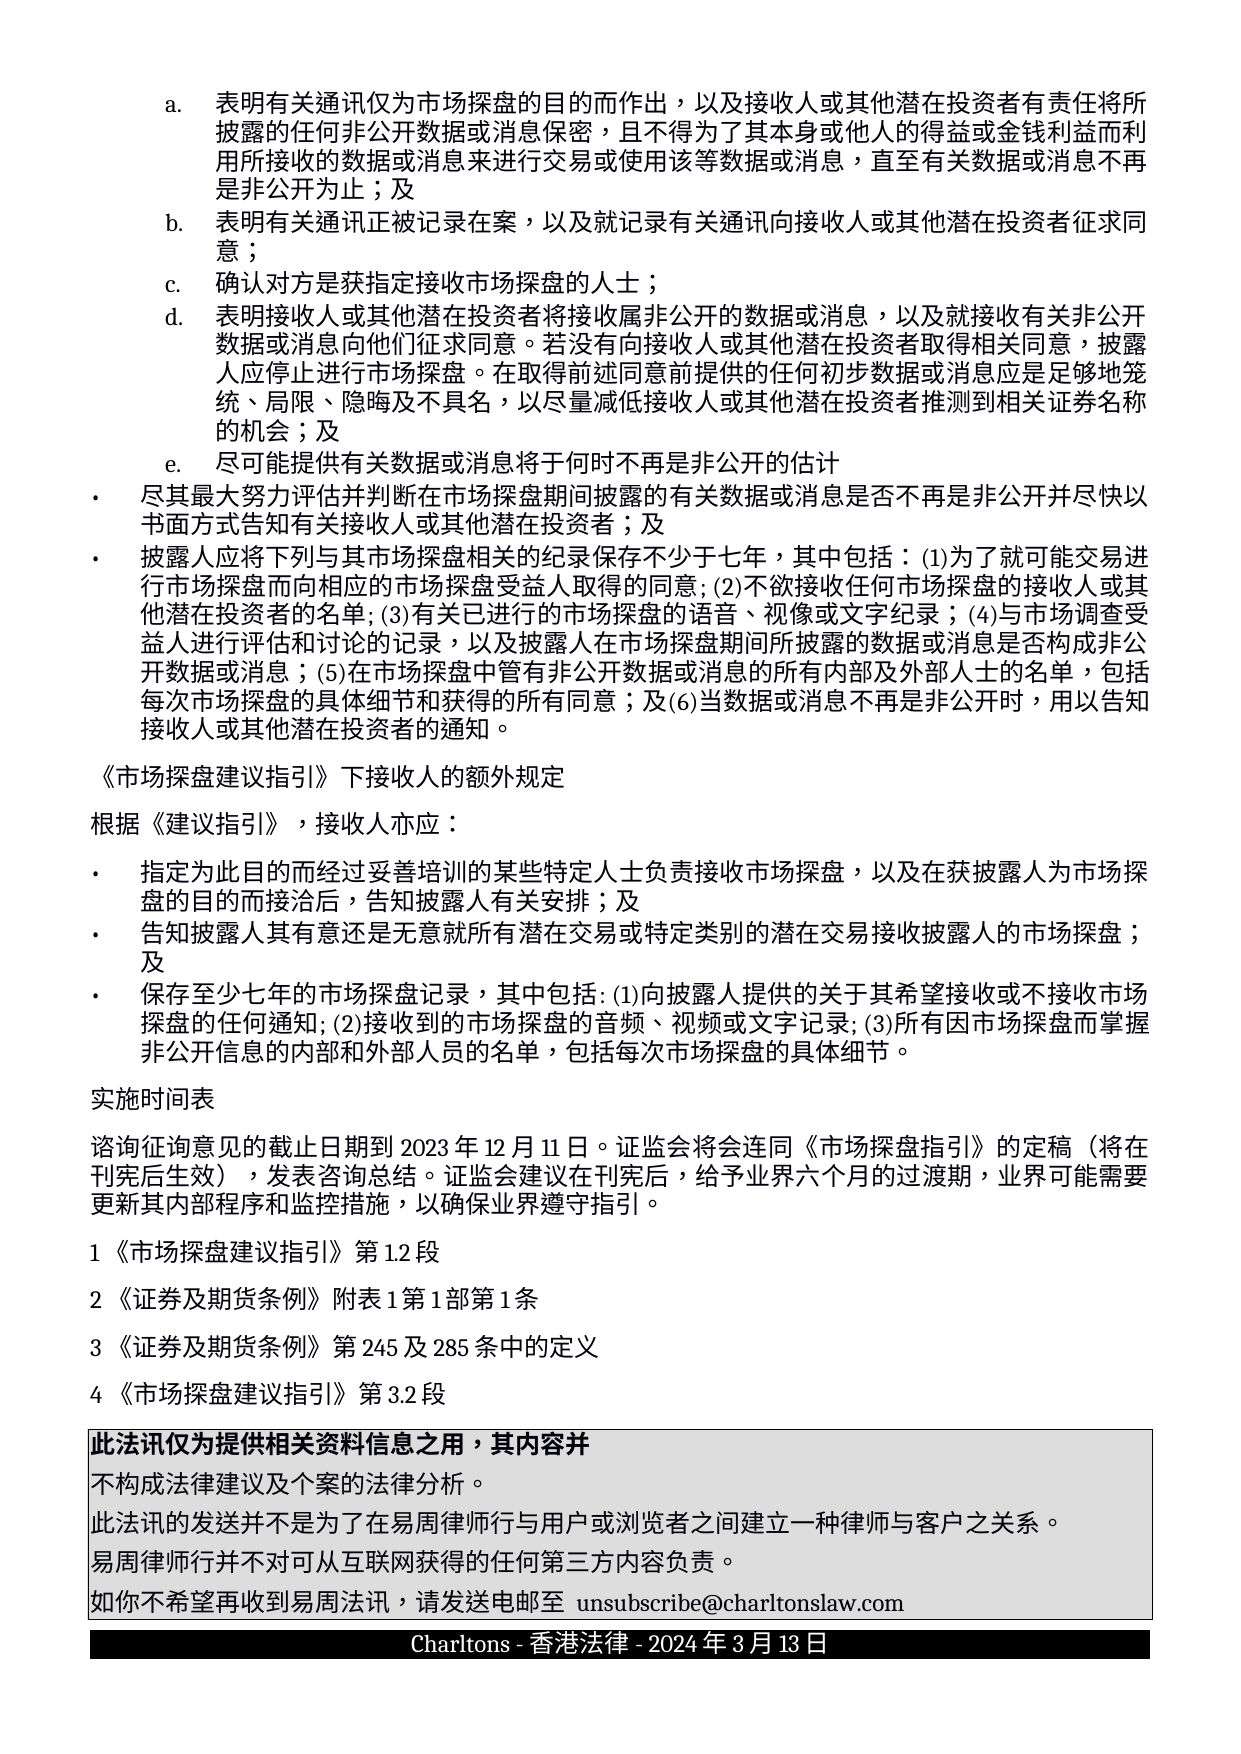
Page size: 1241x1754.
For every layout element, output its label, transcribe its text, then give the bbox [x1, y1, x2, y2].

text 易周律师行并不对可从互联网获得的任何第三方内容负责。 [89, 1547, 1152, 1578]
text 2 《证券及期货条例》附表1第1部第1条 [90, 1286, 1150, 1315]
text 4 《市场探盘建议指引》第3.2段 [90, 1381, 1150, 1410]
text 根据《建议指引》，接收人亦应： [90, 811, 1150, 840]
text 3 《证券及期货条例》第245及285条中的定义 [90, 1334, 1150, 1362]
list 披露人应将下列与其市场探盘相关的纪录保存不少于七年，其中包括：(1)为了就可能交易进行市场探盘而向相应的市场探盘受益人取得的同意; (2)不欲接收任何市场探盘的接收人或其他潜在投资者的名单; (3)有关已进行的市场探盘的语音、视像或文字纪录；(4)与市场调查受益人进行评估和讨论的记录，以及披露人在市场探盘期间所披露的数据或消息是否构成非公开数据或消息；(5)在市场探盘中管有非公开数据或消息的所有内部及外部人士的名单，包括每次市场探盘的具体细节和获得的所有同意；及(6)当数据或消息不再是非公开时，用以告知接收人或其他潜在投资者的通知。 [90, 544, 1150, 745]
text 1 《市场探盘建议指引》第1.2段 [90, 1239, 1150, 1267]
text 此法讯的发送并不是为了在易周律师行与用户或浏览者之间建立一种律师与客户之关系。 [89, 1507, 1152, 1539]
list 保存至少七年的市场探盘记录，其中包括: (1)向披露人提供的关于其希望接收或不接收市场探盘的任何通知; (2)接收到的市场探盘的音频、视频或文字记录; (3)所有因市场探盘而掌握非公开信息的内部和外部人员的名单，包括每次市场探盘的具体细节。 [90, 981, 1150, 1067]
list 尽可能提供有关数据或消息将于何时不再是非公开的估计 [165, 450, 1150, 479]
list 告知披露人其有意还是无意就所有潜在交易或特定类别的潜在交易接收披露人的市场探盘；及 [90, 920, 1150, 977]
text 不构成法律建议及个案的法律分析。 [89, 1468, 1152, 1499]
list 表明接收人或其他潜在投资者将接收属非公开的数据或消息，以及就接收有关非公开数据或消息向他们征求同意。若没有向接收人或其他潜在投资者取得相关同意，披露人应停止进行市场探盘。在取得前述同意前提供的任何初步数据或消息应是足够地笼统、局限、隐晦及不具名，以尽量减低接收人或其他潜在投资者推测到相关证券名称的机会；及 [165, 302, 1150, 446]
text 如你不希望再收到易周法讯，请发送电邮至 unsubscribe@charltonslaw.com [89, 1586, 1152, 1619]
text 实施时间表 [90, 1086, 1150, 1115]
list 确认对方是获指定接收市场探盘的人士； [165, 270, 1150, 299]
text 此法讯仅为提供相关资料信息之用，其内容并 [89, 1430, 1152, 1460]
list 表明有关通讯仅为市场探盘的目的而作出，以及接收人或其他潜在投资者有责任将所披露的任何非公开数据或消息保密，且不得为了其本身或他人的得益或金钱利益而利用所接收的数据或消息来进行交易或使用该等数据或消息，直至有关数据或消息不再是非公开为止；及 [165, 90, 1150, 205]
list 表明有关通讯正被记录在案，以及就记录有关通讯向接收人或其他潜在投资者征求同意； [165, 209, 1150, 266]
text 《市场探盘建议指引》下接收人的额外规定 [90, 764, 1150, 792]
text Charltons - 香港法律 - 2024年3月13日 [90, 1630, 1150, 1659]
text 谘询征询意见的截止日期到2023年12月11日。证监会将会连同《市场探盘指引》的定稿（将在刊宪后生效），发表咨询总结。证监会建议在刊宪后，给予业界六个月的过渡期，业界可能需要更新其内部程序和监控措施，以确保业界遵守指引。 [90, 1134, 1150, 1220]
list 尽其最大努力评估并判断在市场探盘期间披露的有关数据或消息是否不再是非公开并尽快以书面方式告知有关接收人或其他潜在投资者；及 [90, 482, 1150, 540]
list 指定为此目的而经过妥善培训的某些特定人士负责接收市场探盘，以及在获披露人为市场探盘的目的而接洽后，告知披露人有关安排；及 [90, 859, 1150, 916]
